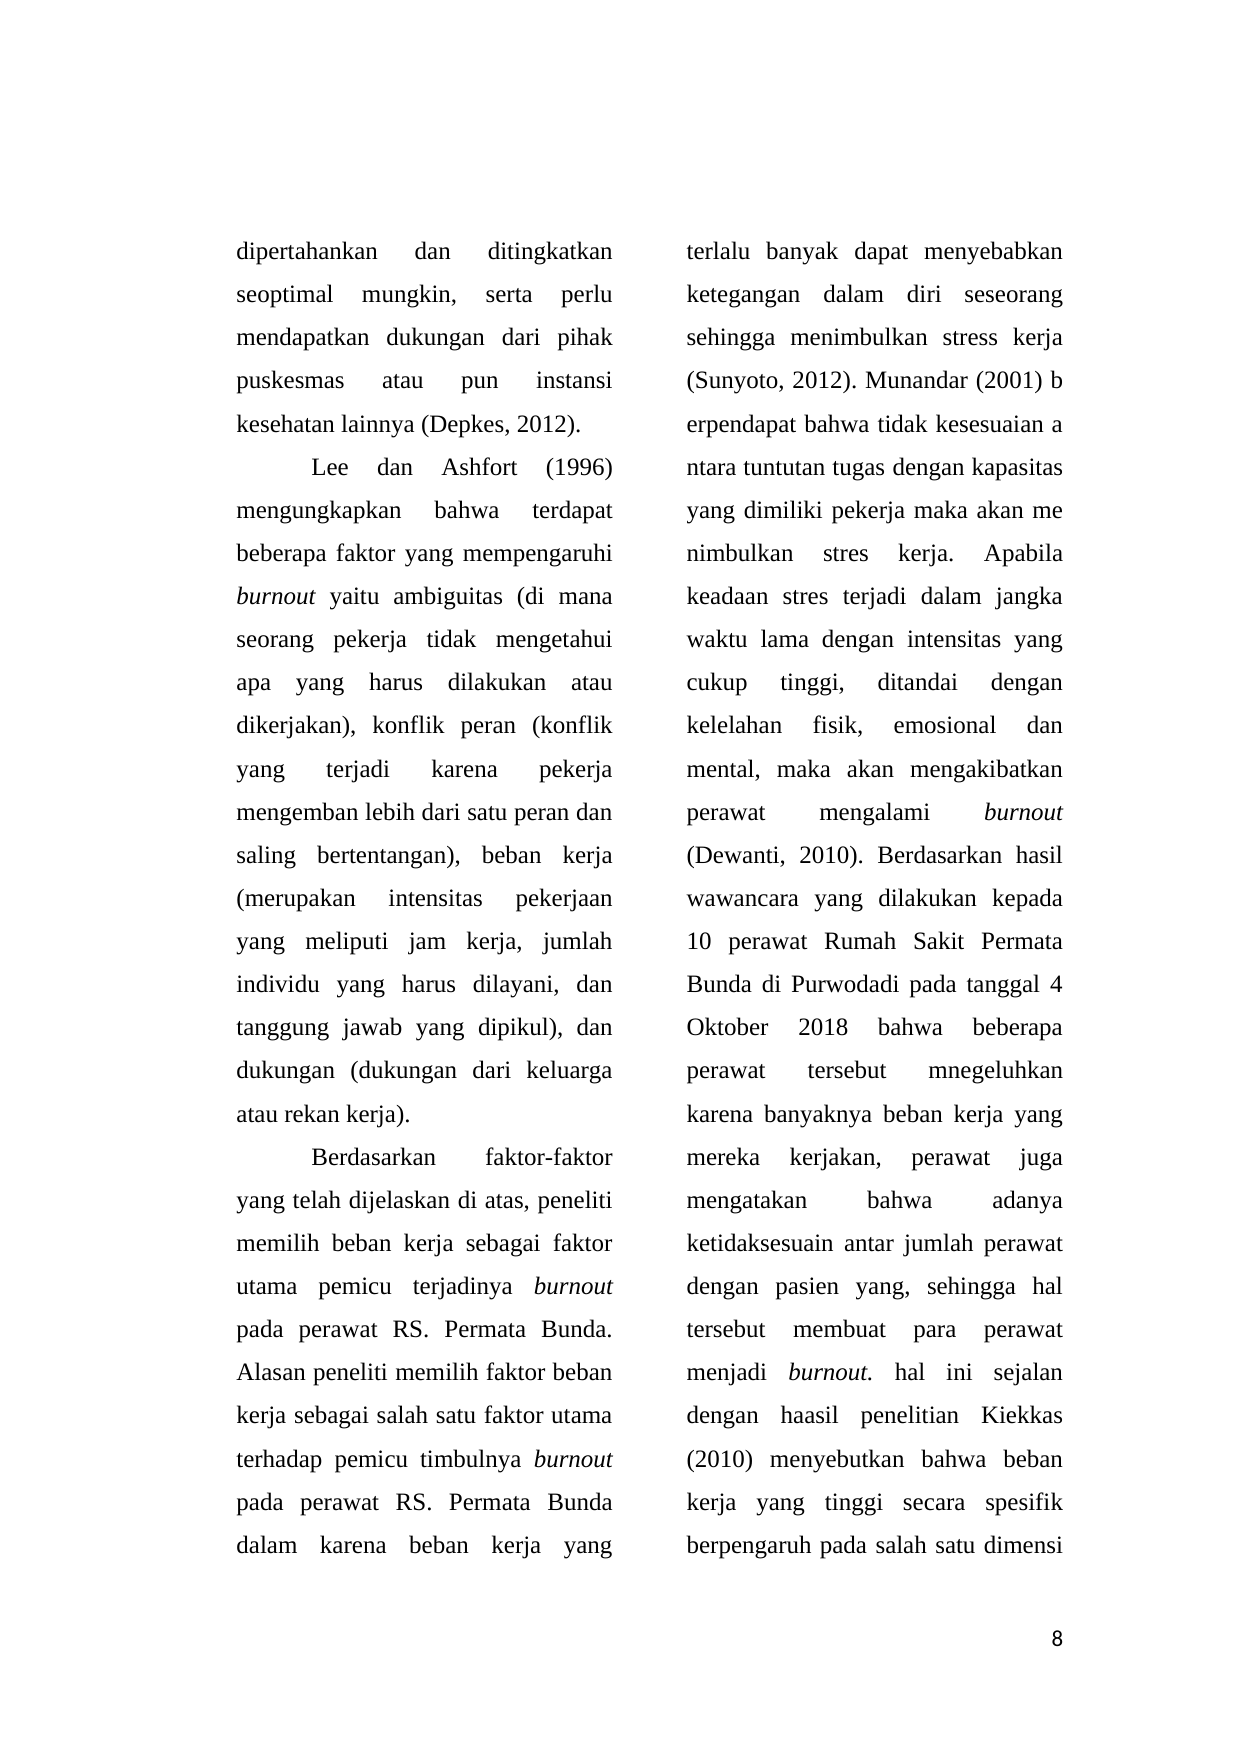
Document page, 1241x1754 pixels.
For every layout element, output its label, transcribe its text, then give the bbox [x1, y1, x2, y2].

text Lee dan Ashfort (1996) mengungkapkan bahwa terdapat beberapa faktor yang mempengaruhi burnout yaitu ambiguitas (di mana seorang pekerja tidak mengetahui apa yang harus dilakukan atau dikerjakan), konflik peran (konflik yang terjadi karena pekerja mengemban lebih dari satu peran dan saling bertentangan), beban kerja (merupakan intensitas pekerjaan yang meliputi jam kerja, jumlah individu yang harus dilayani, dan tanggung jawab yang dipikul), dan dukungan (dukungan dari keluarga atau rekan kerja). [236, 452, 613, 1127]
